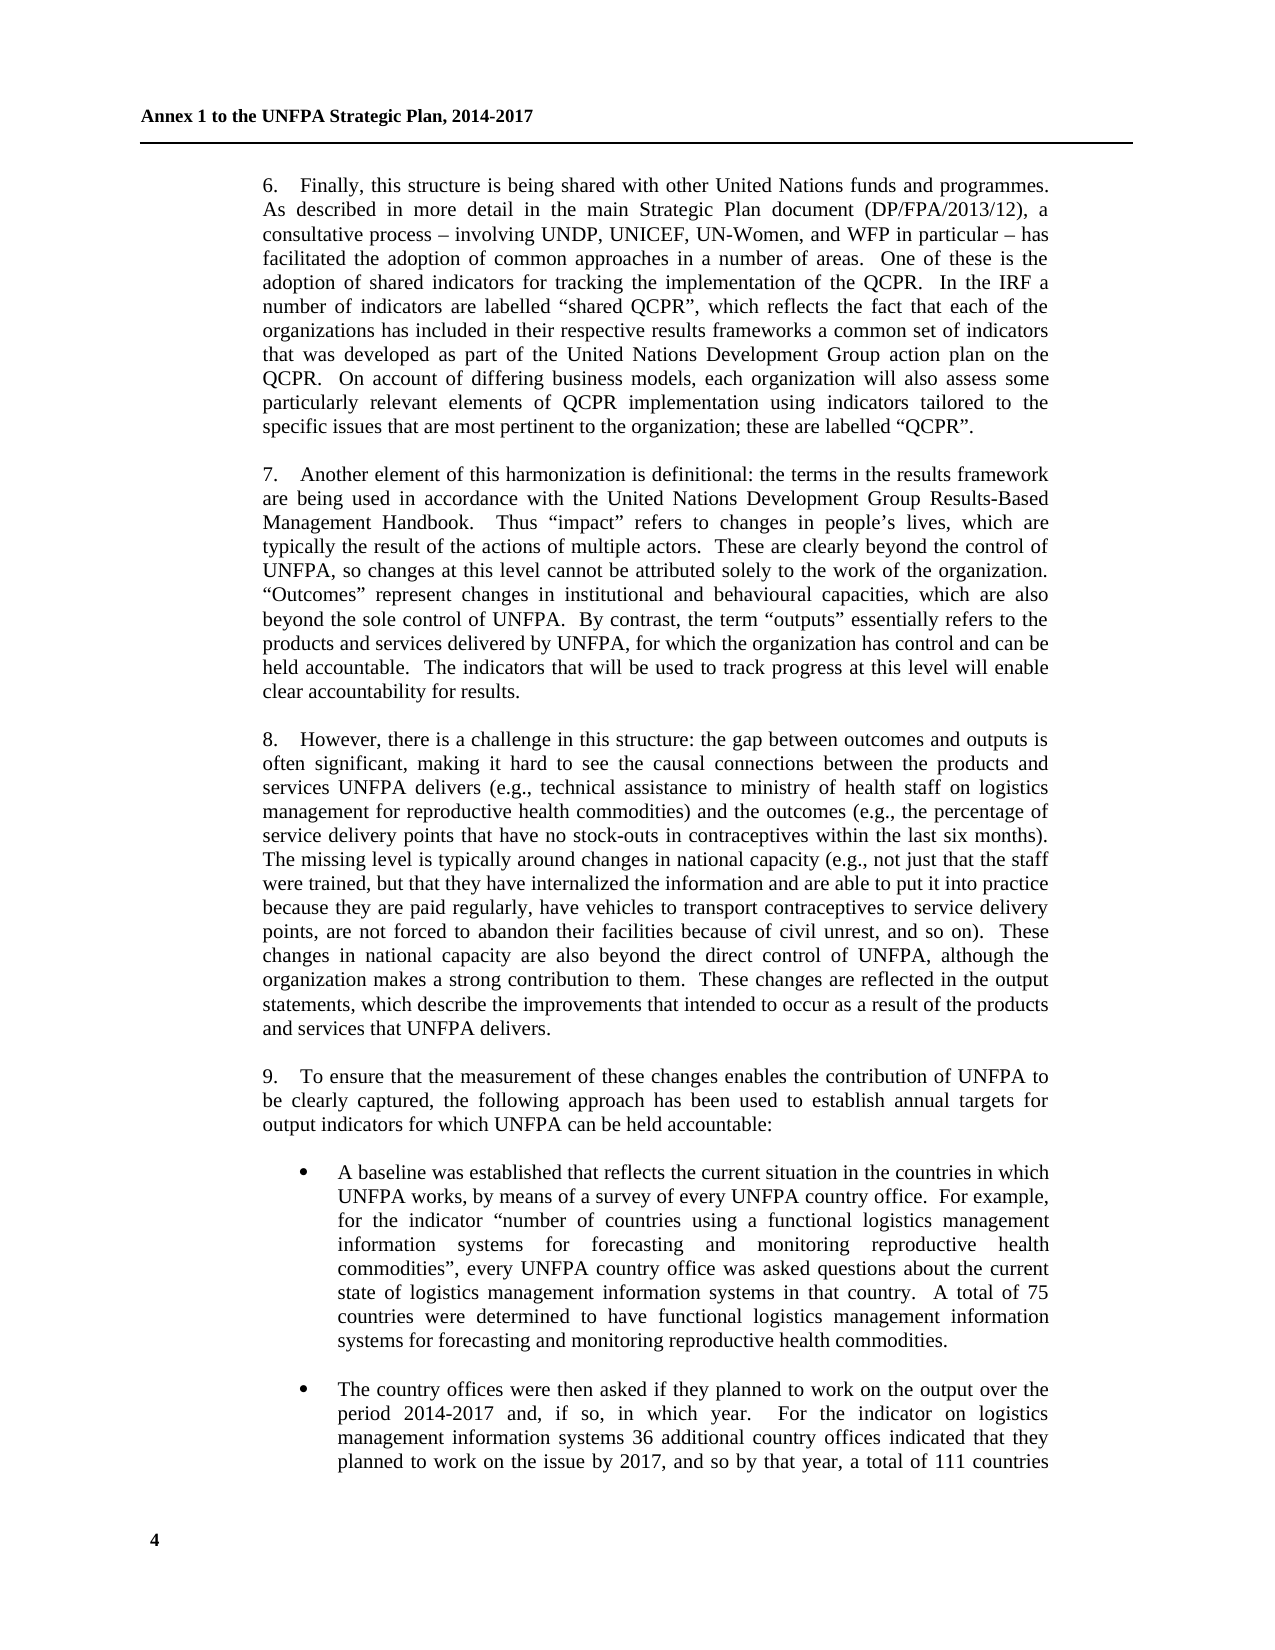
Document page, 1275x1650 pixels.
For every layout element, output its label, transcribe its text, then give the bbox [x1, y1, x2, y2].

list To ensure that the measurement of these changes enables the contribution of UNFPA to be clearly captured, the following approach has been used to establish annual targets for output indicators for which UNFPA can be held accountable: [262, 1064, 1050, 1136]
list However, there is a challenge in this structure: the gap between outcomes and outputs is often significant, making it hard to see the causal connections between the products and services UNFPA delivers (e.g., technical assistance to ministry of health staff on logistics management for reproductive health commodities) and the outcomes (e.g., the percentage of service delivery points that have no stock-outs in contraceptives within the last six months). The missing level is typically around changes in national capacity (e.g., not just that the staff were trained, but that they have internalized the information and are able to put it into practice because they are paid regularly, have vehicles to transport contraceptives to service delivery points, are not forced to abandon their facilities because of civil unrest, and so on). These changes in national capacity are also beyond the direct control of UNFPA, although the organization makes a strong contribution to them. These changes are reflected in the output statements, which describe the improvements that intended to occur as a result of the products and services that UNFPA delivers. [262, 727, 1050, 1039]
list A baseline was established that reflects the current situation in the countries in which UNFPA works, by means of a survey of every UNFPA country office. For example, for the indicator “number of countries using a functional logistics management information systems for forecasting and monitoring reproductive health commodities”, every UNFPA country office was asked questions about the current state of logistics management information systems in that country. A total of 75 countries were determined to have functional logistics management information systems for forecasting and monitoring reproductive health commodities. [300, 1160, 1050, 1352]
list Another element of this harmonization is definitional: the terms in the results framework are being used in accordance with the United Nations Development Group Results-Based Management Handbook. Thus “impact” refers to changes in people’s lives, which are typically the result of the actions of multiple actors. These are clearly beyond the control of UNFPA, so changes at this level cannot be attributed solely to the work of the organization. “Outcomes” represent changes in institutional and behavioural capacities, which are also beyond the sole control of UNFPA. By contrast, the term “outputs” essentially refers to the products and services delivered by UNFPA, for which the organization has control and can be held accountable. The indicators that will be used to track progress at this level will enable clear accountability for results. [262, 462, 1050, 703]
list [300, 1376, 1050, 1473]
list Finally, this structure is being shared with other United Nations funds and programmes. As described in more detail in the main Strategic Plan document (DP/FPA/2013/12), a consultative process – involving UNDP, UNICEF, UN-Women, and WFP in particular – has facilitated the adoption of common approaches in a number of areas. One of these is the adoption of shared indicators for tracking the implementation of the QCPR. In the IRF a number of indicators are labelled “shared QCPR”, which reflects the fact that each of the organizations has included in their respective results frameworks a common set of indicators that was developed as part of the United Nations Development Group action plan on the QCPR. On account of differing business models, each organization will also assess some particularly relevant elements of QCPR implementation using indicators tailored to the specific issues that are most pertinent to the organization; these are labelled “QCPR”. [262, 173, 1050, 438]
